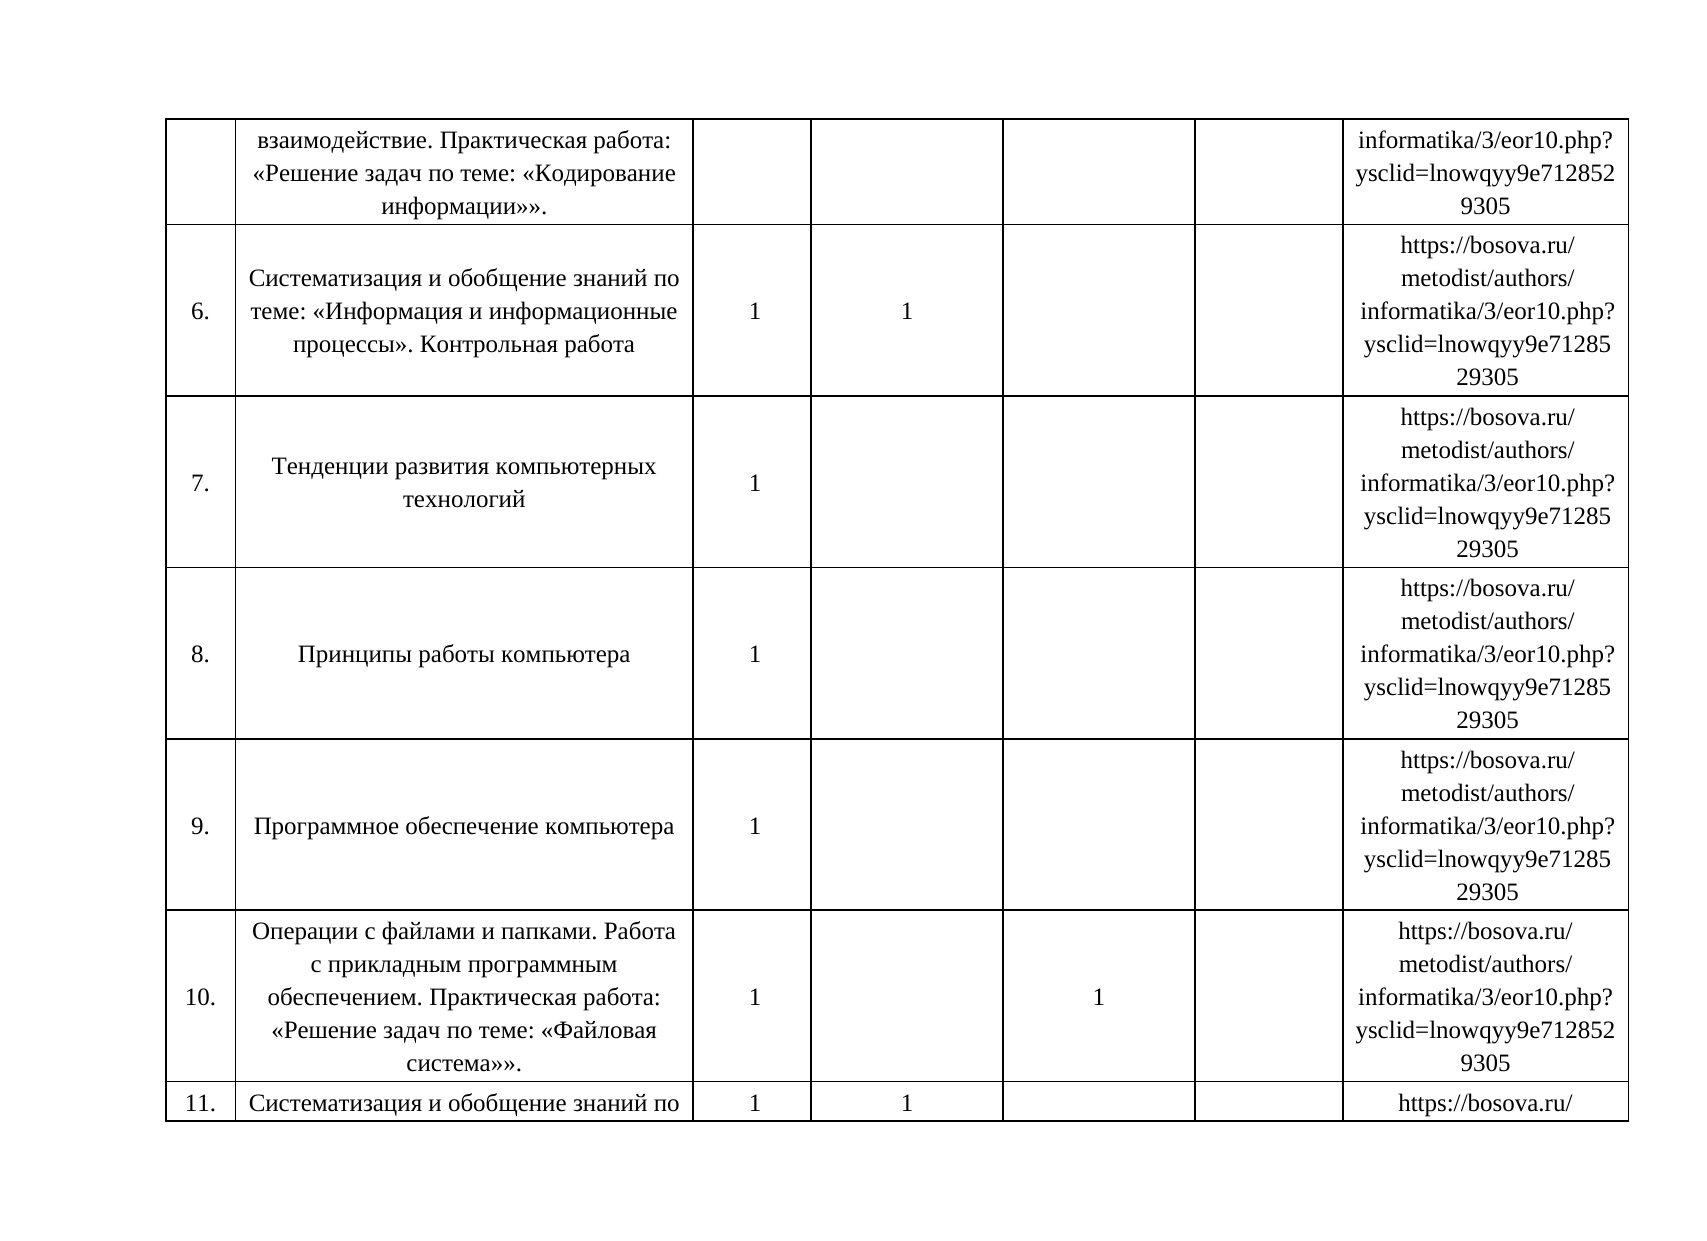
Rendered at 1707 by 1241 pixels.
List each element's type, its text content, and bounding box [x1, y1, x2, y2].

table_cell [1004, 568, 1194, 738]
table_cell 11. [167, 1082, 235, 1120]
table_cell Систематизация и обобщение знаний по теме: «Информация и информационные процессы». Контрольная работа [236, 225, 692, 395]
table_cell 1 [1004, 911, 1194, 1081]
table_cell 9. [167, 740, 235, 909]
table_cell 8. [167, 568, 235, 738]
table_cell https://bosova.ru/metodist/authors/informatika/3/eor10.php?ysclid=lnowqyy9e7128529305 [1344, 225, 1628, 395]
table_cell [1196, 225, 1342, 395]
table_cell [1196, 911, 1342, 1081]
table_cell 1 [694, 568, 810, 738]
table_cell Программное обеспечение компьютера [236, 740, 692, 909]
table_cell 1 [694, 120, 810, 223]
table_cell 1 [694, 911, 810, 1081]
table_cell [1196, 397, 1342, 566]
table_cell [812, 568, 1002, 738]
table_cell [236, 1082, 692, 1120]
table_cell [1196, 120, 1342, 223]
table_cell 7. [167, 397, 235, 566]
table_cell [1196, 740, 1342, 909]
table_cell 1 [1004, 120, 1194, 223]
table_cell 5. [167, 120, 235, 223]
table_cell [1004, 740, 1194, 909]
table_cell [1344, 1082, 1628, 1120]
table_cell [812, 911, 1002, 1081]
table_cell [1004, 397, 1194, 566]
table_cell [1196, 1082, 1342, 1120]
table_cell 1 [694, 225, 810, 395]
table_cell 1 [694, 1082, 810, 1120]
table_cell Операции с файлами и папками. Работа с прикладным программным обеспечением. Практическая работа: «Решение задач по теме: «Файловая система»». [236, 911, 692, 1081]
table_cell 1 [694, 740, 810, 909]
table_cell 10. [167, 911, 235, 1081]
table_cell [1004, 225, 1194, 395]
table_cell [812, 397, 1002, 566]
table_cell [1344, 120, 1628, 223]
table_cell https://bosova.ru/metodist/authors/informatika/3/eor10.php?ysclid=lnowqyy9e7128529305 [1344, 568, 1628, 738]
table_cell [812, 740, 1002, 909]
table_cell [1004, 1082, 1194, 1120]
table_cell 1 [812, 1082, 1002, 1120]
table_cell https://bosova.ru/metodist/authors/informatika/3/eor10.php?ysclid=lnowqyy9e7128529305 [1344, 397, 1628, 566]
table_cell 6. [167, 225, 235, 395]
table_cell https://bosova.ru/metodist/authors/informatika/3/eor10.php?ysclid=lnowqyy9e7128529305 [1344, 911, 1628, 1081]
table_cell Тенденции развития компьютерных технологий [236, 397, 692, 566]
table_cell [1196, 568, 1342, 738]
table_cell 1 [694, 397, 810, 566]
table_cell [236, 120, 692, 223]
table_cell Принципы работы компьютера [236, 568, 692, 738]
table_cell https://bosova.ru/metodist/authors/informatika/3/eor10.php?ysclid=lnowqyy9e7128529305 [1344, 740, 1628, 909]
table_cell 1 [812, 225, 1002, 395]
table_cell [812, 120, 1002, 223]
